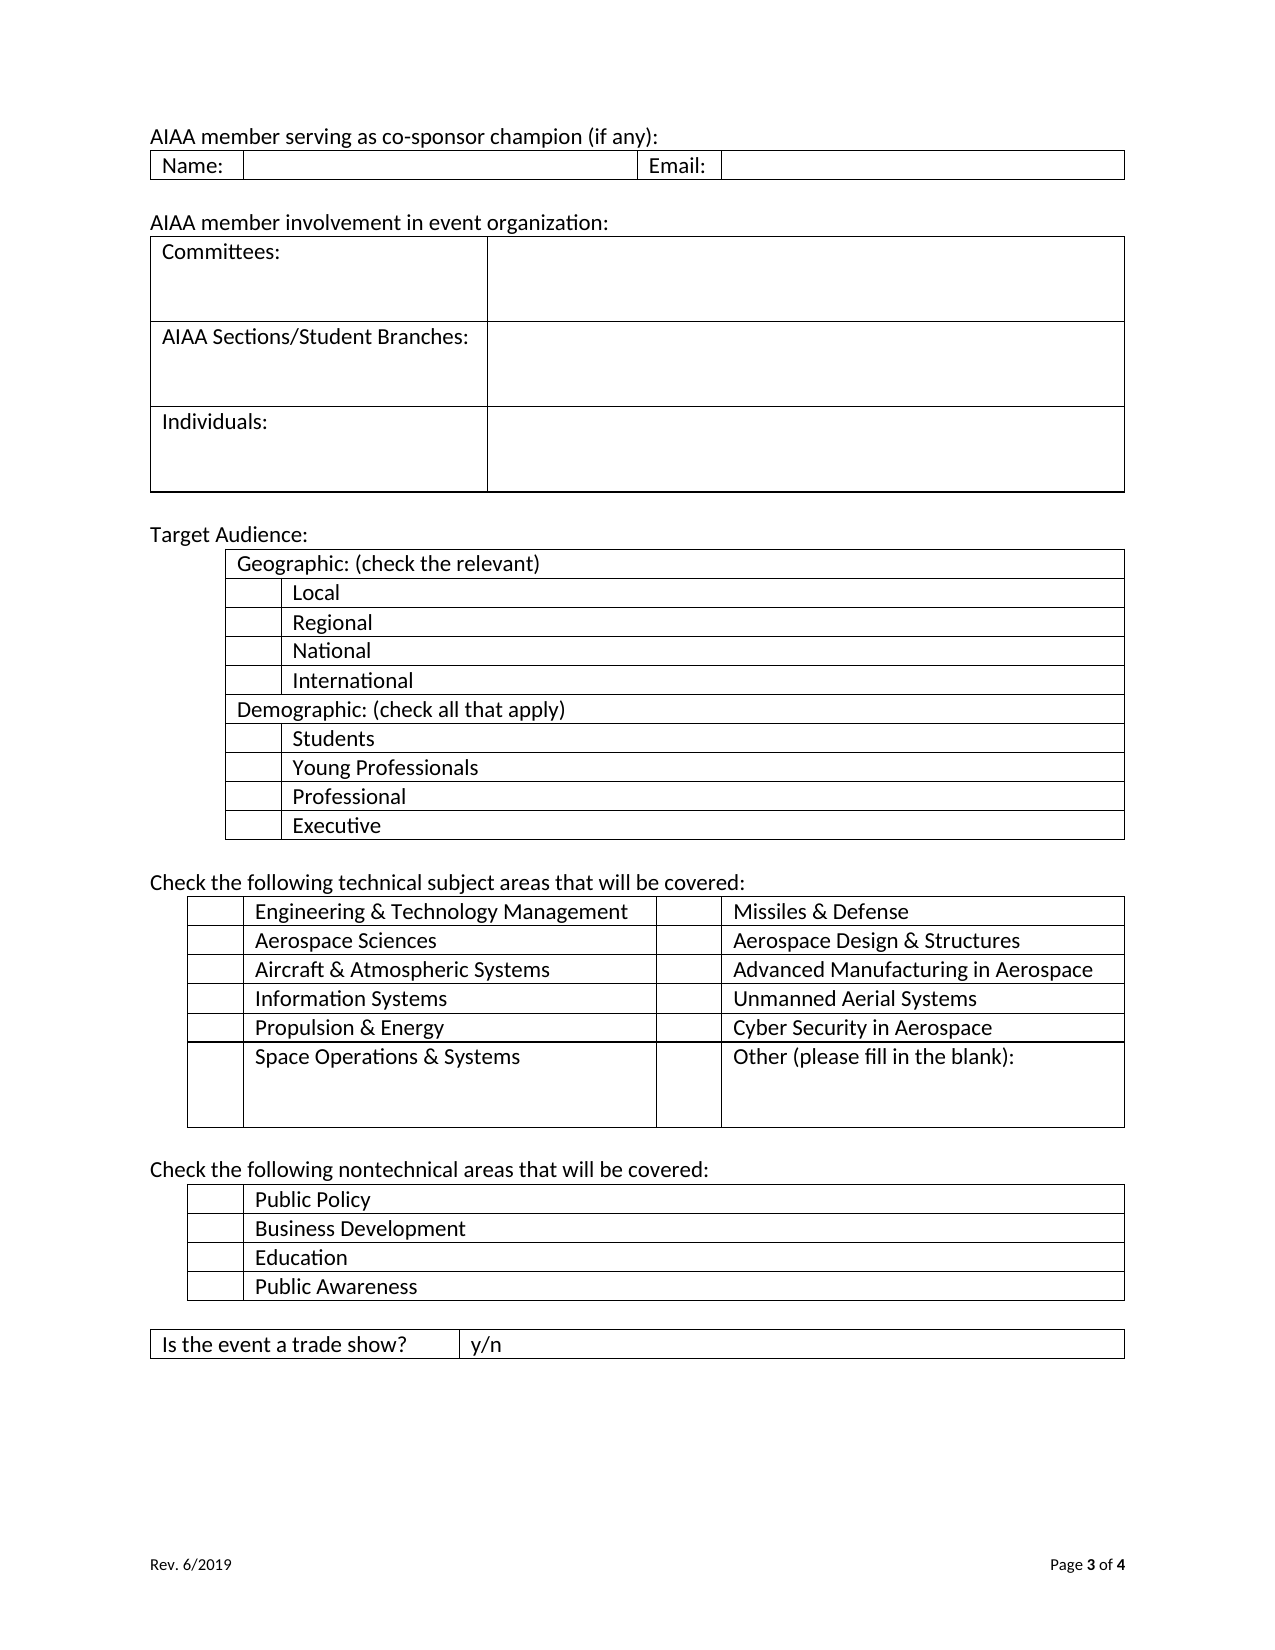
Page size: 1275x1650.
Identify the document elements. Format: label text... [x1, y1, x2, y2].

table_cell [488, 407, 1124, 491]
table_header [244, 151, 637, 179]
table_header Committees: [151, 237, 487, 321]
table_header [657, 897, 721, 925]
text Check the following technical subject areas that will be covered: [150, 868, 1125, 896]
table_cell Information Systems [244, 984, 656, 1012]
table_cell Professional [282, 782, 1124, 810]
table_header [488, 237, 1124, 321]
table_cell Individuals: [151, 407, 487, 491]
table_cell Public Awareness [244, 1272, 1124, 1300]
table_header Public Policy [244, 1185, 1124, 1213]
table_header Name: [151, 151, 243, 179]
table_cell Executive [282, 811, 1124, 839]
table_cell International [282, 666, 1124, 694]
table_cell [488, 322, 1124, 406]
table_cell [226, 724, 281, 752]
table_cell Business Development [244, 1214, 1124, 1242]
table_header Geographic: (check the relevant) [226, 550, 1124, 577]
table_cell Advanced Manufacturing in Aerospace [722, 955, 1124, 983]
table_cell [226, 811, 281, 839]
table_cell Aircraft & Atmospheric Systems [244, 955, 656, 983]
table_cell Young Professionals [282, 753, 1124, 781]
table_cell Students [282, 724, 1124, 752]
table_cell [226, 666, 281, 694]
table_cell [188, 1043, 243, 1127]
text Target Audience: [150, 520, 1125, 548]
table_cell [226, 579, 281, 607]
table_header y/n [460, 1330, 1124, 1358]
table_cell [226, 637, 281, 665]
table_cell [188, 955, 243, 983]
text AIAA member serving as co-sponsor champion (if any): [150, 122, 1125, 150]
table_cell Cyber Security in Aerospace [722, 1014, 1124, 1041]
table_cell [188, 1014, 243, 1041]
table_cell [226, 782, 281, 810]
text Check the following nontechnical areas that will be covered: [150, 1156, 1125, 1184]
table_cell National [282, 637, 1124, 665]
table_cell Aerospace Design & Structures [722, 926, 1124, 954]
table_cell AIAA Sections/Student Branches: [151, 322, 487, 406]
table_header Engineering & Technology Management [244, 897, 656, 925]
table_cell [657, 1043, 721, 1127]
table_cell [226, 753, 281, 781]
table_header [188, 1185, 243, 1213]
table_header [722, 151, 1124, 179]
table_header Missiles & Defense [722, 897, 1124, 925]
table_cell Local [282, 579, 1124, 607]
table_header Is the event a trade show? [151, 1330, 459, 1358]
table_cell [657, 926, 721, 954]
table_cell [657, 984, 721, 1012]
table_cell [188, 984, 243, 1012]
table_cell [188, 1243, 243, 1271]
text AIAA member involvement in event organization: [150, 208, 1125, 236]
table_header [188, 897, 243, 925]
table_cell [188, 1214, 243, 1242]
table_cell Aerospace Sciences [244, 926, 656, 954]
table_cell [188, 926, 243, 954]
table_cell [188, 1272, 243, 1300]
table_cell [226, 608, 281, 636]
table_header Email: [638, 151, 721, 179]
table_cell Demographic: (check all that apply) [226, 695, 1124, 723]
table_cell Propulsion & Energy [244, 1014, 656, 1041]
table_cell [657, 1014, 721, 1041]
table_cell [657, 955, 721, 983]
table_cell Space Operations & Systems [244, 1043, 656, 1127]
table_cell Other (please fill in the blank): [722, 1043, 1124, 1127]
table_cell Unmanned Aerial Systems [722, 984, 1124, 1012]
table_cell Regional [282, 608, 1124, 636]
table_cell Education [244, 1243, 1124, 1271]
